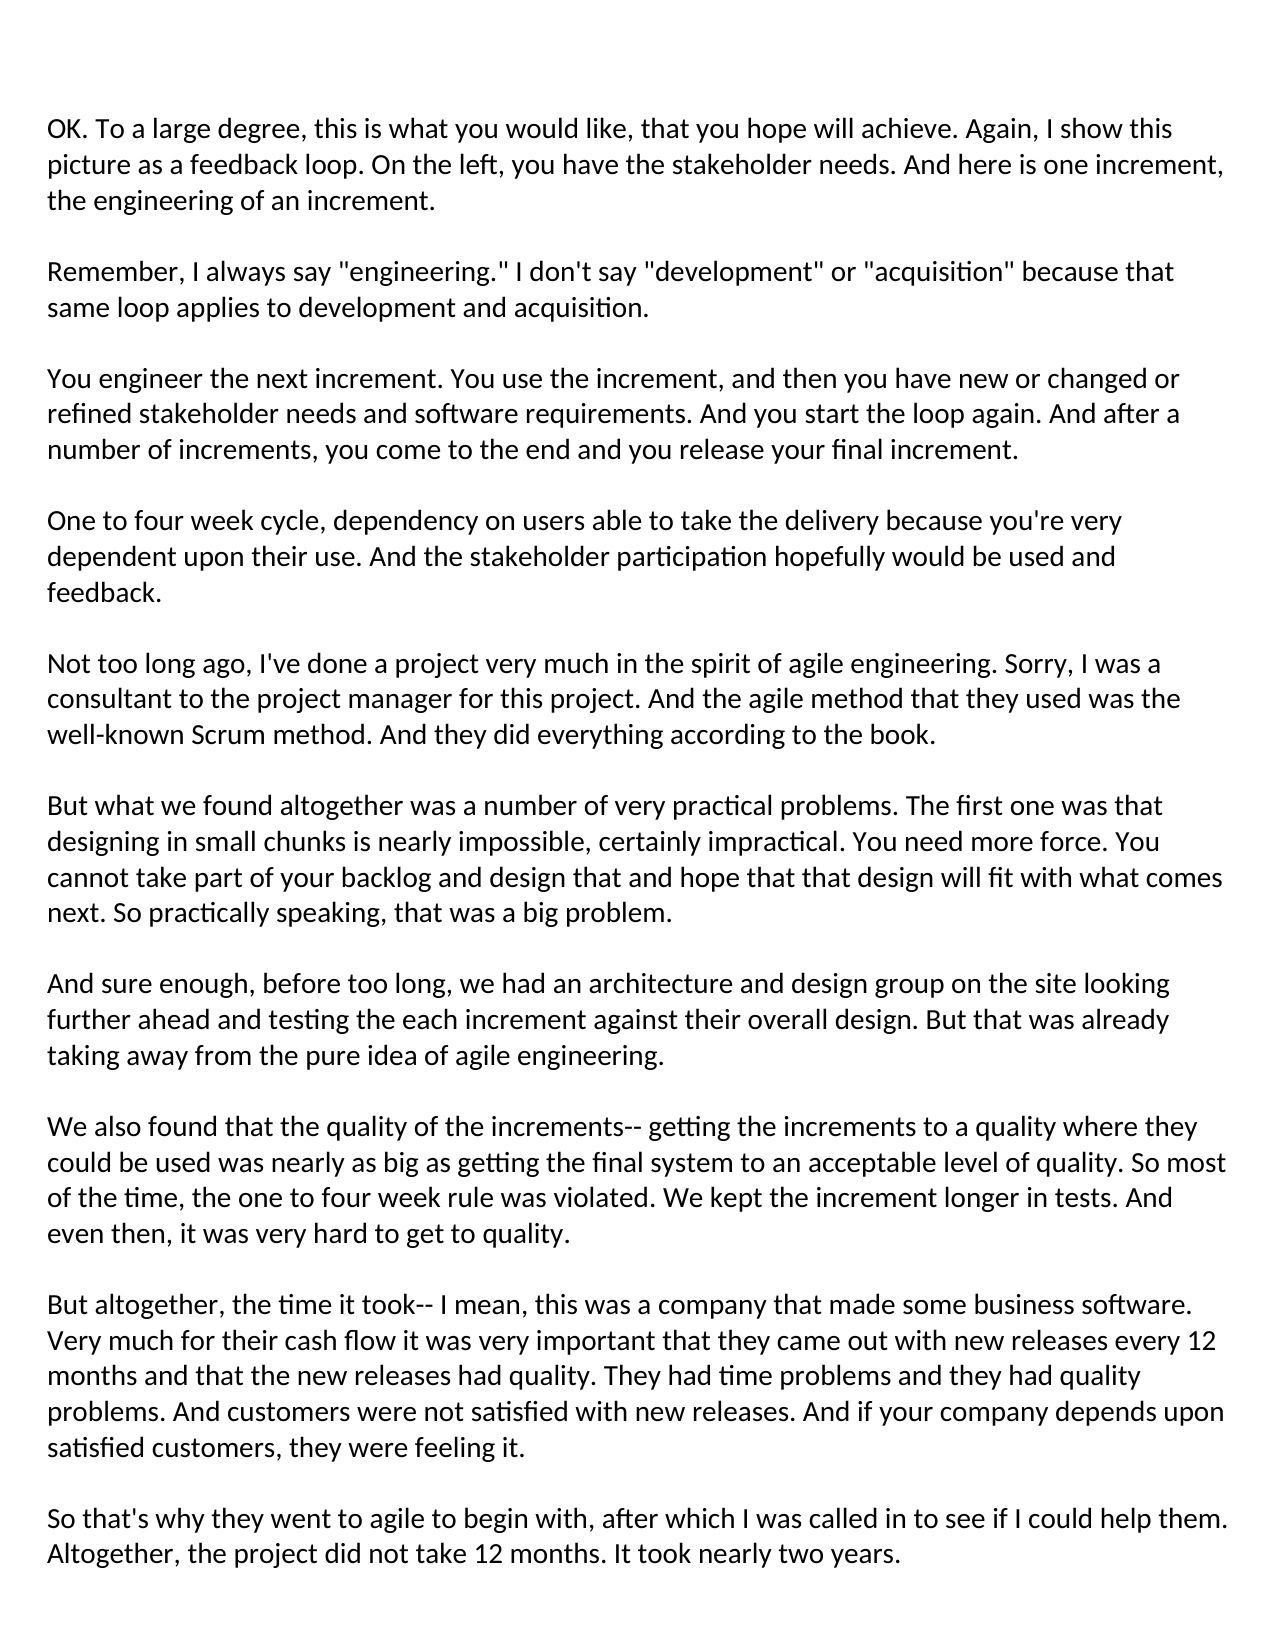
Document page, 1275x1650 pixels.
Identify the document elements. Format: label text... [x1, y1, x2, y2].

text And sure enough, before too long, we had an architecture and design group on the site looking further ahead and testing the each increment against their overall design. But that was already taking away from the pure idea of agile engineering. [47, 966, 1237, 1072]
text OK. To a large degree, this is what you would like, that you hope will achieve. Again, I show this picture as a feedback loop. On the left, you have the stakeholder needs. And here is one increment, the engineering of an increment. [47, 111, 1237, 217]
text Not too long ago, I've done a project very much in the spirit of agile engineering. Sorry, I was a consultant to the project manager for this project. And the agile method that they used was the well-known Scrum method. And they did everything according to the book. [47, 645, 1237, 752]
text But altogether, the time it took-- I mean, this was a company that made some business software. Very much for their cash flow it was very important that they came out with new releases every 12 months and that the new releases had quality. They had time problems and they had quality problems. And customers were not satisfied with new releases. And if your company depends upon satisfied customers, they were feeling it. [47, 1286, 1237, 1464]
text Remember, I always say "engineering." I don't say "development" or "acquisition" because that same loop applies to development and acquisition. [47, 253, 1237, 324]
text You engineer the next increment. You use the increment, and then you have new or changed or refined stakeholder needs and software requirements. And you start the loop again. And after a number of increments, you come to the end and you release your final increment. [47, 360, 1237, 467]
text But what we found altogether was a number of very practical problems. The first one was that designing in small chunks is nearly impossible, certainly impractical. You need more force. You cannot take part of your backlog and design that and hope that that design will fit with what comes next. So practically speaking, that was a big problem. [47, 787, 1237, 930]
text One to four week cycle, dependency on users able to take the delivery because you're very dependent upon their use. And the stakeholder participation hopefully would be used and feedback. [47, 502, 1237, 609]
text We also found that the quality of the increments-- getting the increments to a quality where they could be used was nearly as big as getting the final system to an acceptable level of quality. So most of the time, the one to four week rule was violated. We kept the increment longer in tests. And even then, it was very hard to get to quality. [47, 1108, 1237, 1251]
text So that's why they went to agile to begin with, after which I was called in to see if I could help them. Altogether, the project did not take 12 months. It took nearly two years. [47, 1500, 1237, 1571]
